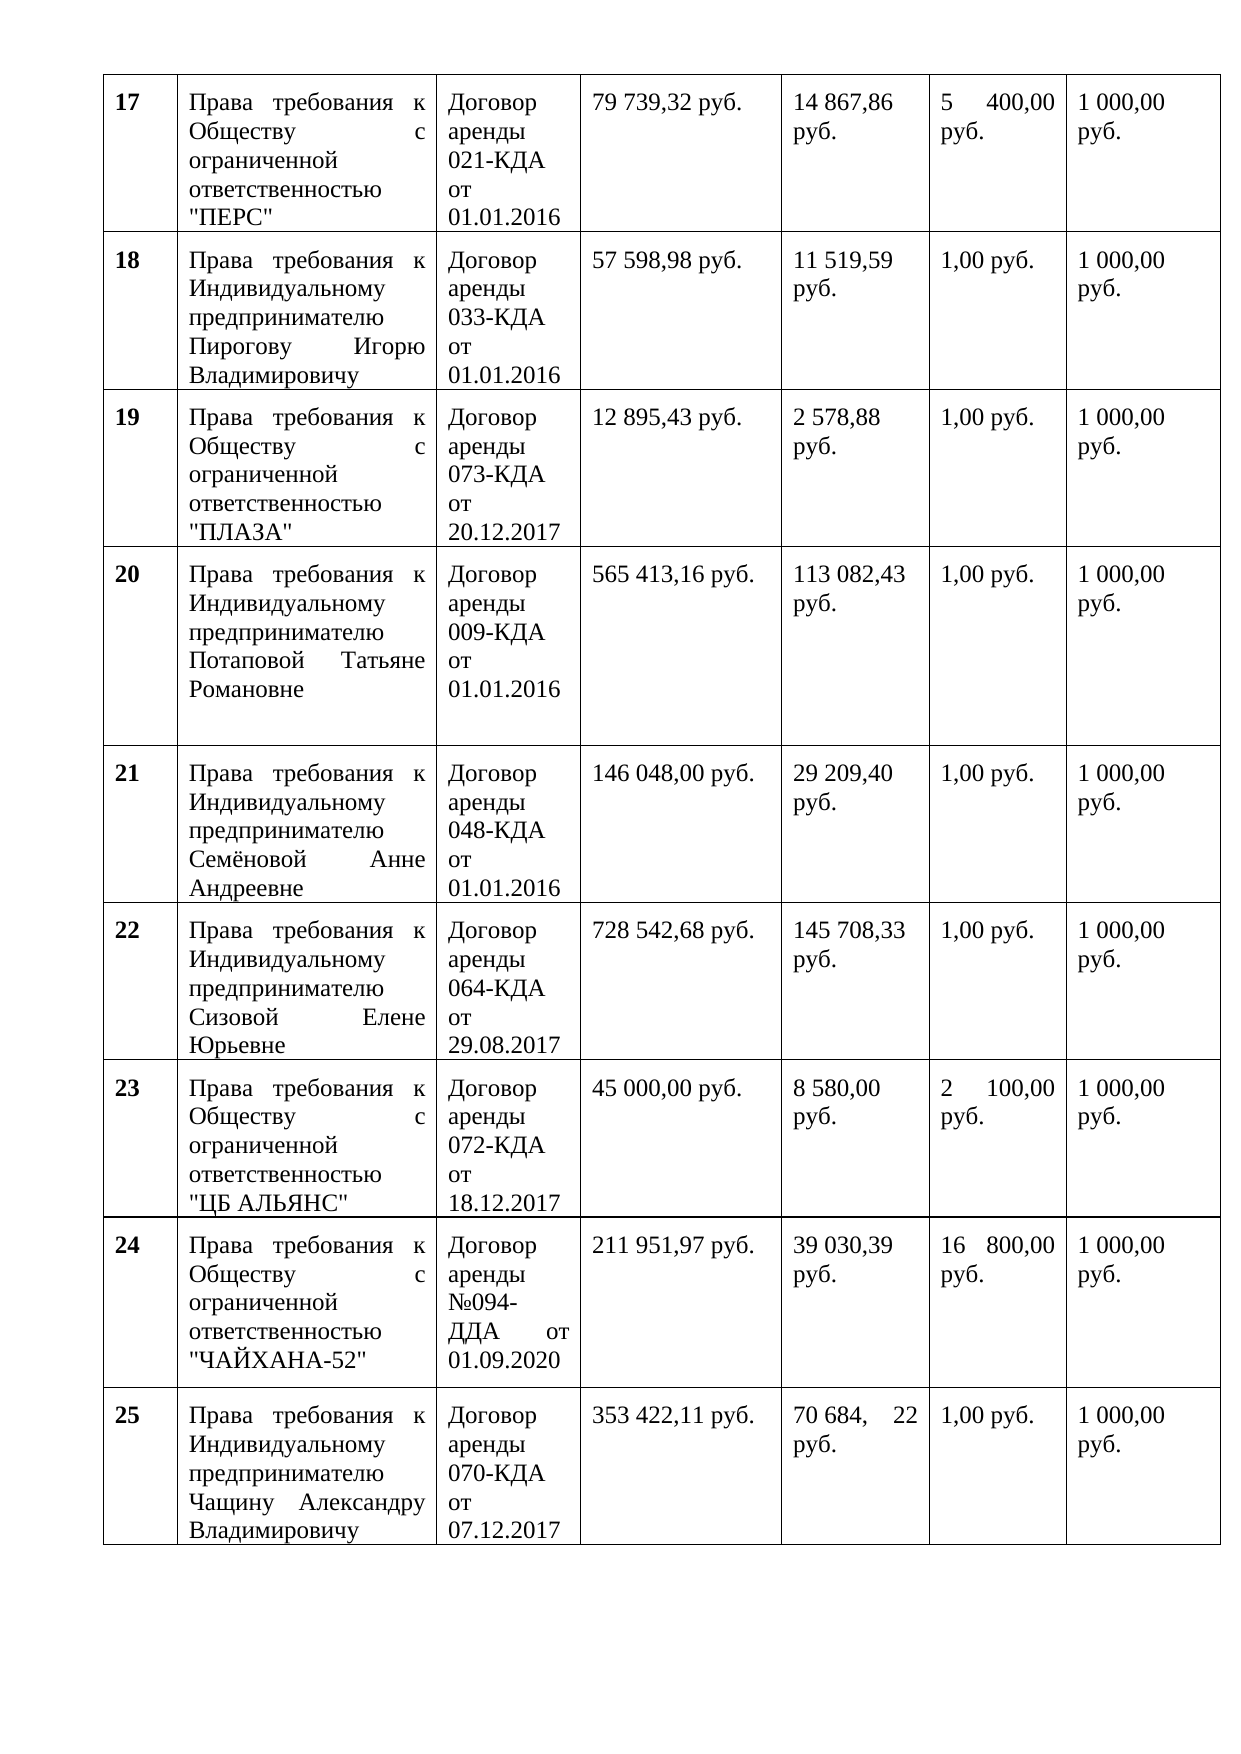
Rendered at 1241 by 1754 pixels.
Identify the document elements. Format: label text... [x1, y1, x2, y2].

table_cell Договор аренды 009-КДА от 01.01.2016 [437, 547, 580, 744]
table_cell Договор аренды №094-ДДА от 01.09.2020 [437, 1218, 580, 1387]
table_cell 145 708,33 руб. [782, 903, 929, 1059]
table_cell 2 578,88 руб. [782, 390, 929, 546]
table_cell 211 951,97 руб. [581, 1218, 781, 1387]
table_cell 728 542,68 руб. [581, 903, 781, 1059]
table_cell Права требования к Индивидуальному предпринимателю Пирогову Игорю Владимировичу [178, 232, 436, 388]
table_cell 23 [104, 1060, 177, 1216]
table_cell 12 895,43 руб. [581, 390, 781, 546]
table_cell 1 000,00 руб. [1067, 1060, 1220, 1216]
table_cell 1,00 руб. [930, 746, 1066, 902]
table_cell 1 000,00 руб. [1067, 1388, 1220, 1544]
table_cell Права требования к Обществу с ограниченной ответственностью "ПЛАЗА" [178, 390, 436, 546]
table_cell 8 580,00 руб. [782, 1060, 929, 1216]
table_cell 17 [104, 75, 177, 231]
table_cell 29 209,40 руб. [782, 746, 929, 902]
table_cell Договор аренды 048-КДА от 01.01.2016 [437, 746, 580, 902]
table_cell 22 [104, 903, 177, 1059]
table_cell 18 [104, 232, 177, 388]
table_cell 1 000,00 руб. [1067, 232, 1220, 388]
table_cell Права требования к Обществу с ограниченной ответственностью "ЦБ АЛЬЯНС" [178, 1060, 436, 1216]
table_cell 1 000,00 руб. [1067, 547, 1220, 744]
table_cell 20 [104, 547, 177, 744]
table_cell 1,00 руб. [930, 1388, 1066, 1544]
table_cell 1,00 руб. [930, 903, 1066, 1059]
table_cell 1 000,00 руб. [1067, 390, 1220, 546]
table_cell 79 739,32 руб. [581, 75, 781, 231]
table_cell Права требования к Обществу с ограниченной ответственностью "ПЕРС" [178, 75, 436, 231]
table_cell Договор аренды 064-КДА от 29.08.2017 [437, 903, 580, 1059]
table_cell 1 000,00 руб. [1067, 746, 1220, 902]
table_cell 353 422,11 руб. [581, 1388, 781, 1544]
table_cell 45 000,00 руб. [581, 1060, 781, 1216]
table_cell Права требования к Индивидуальному предпринимателю Семёновой Анне Андреевне [178, 746, 436, 902]
table_cell 565 413,16 руб. [581, 547, 781, 744]
table_cell 113 082,43 руб. [782, 547, 929, 744]
table_cell Договор аренды 073-КДА от 20.12.2017 [437, 390, 580, 546]
table_cell Договор аренды 033-КДА от 01.01.2016 [437, 232, 580, 388]
table_cell 5 400,00 руб. [930, 75, 1066, 231]
table_cell 21 [104, 746, 177, 902]
table_cell Договор аренды 072-КДА от 18.12.2017 [437, 1060, 580, 1216]
table_cell Договор аренды 070-КДА от 07.12.2017 [437, 1388, 580, 1544]
table_cell 24 [104, 1218, 177, 1387]
table_cell 1,00 руб. [930, 547, 1066, 744]
table_cell 146 048,00 руб. [581, 746, 781, 902]
table_cell Договор аренды 021-КДА от 01.01.2016 [437, 75, 580, 231]
table_cell 16 800,00 руб. [930, 1218, 1066, 1387]
table_cell Права требования к Индивидуальному предпринимателю Потаповой Татьяне Романовне [178, 547, 436, 744]
table_cell 25 [104, 1388, 177, 1544]
table_cell 2 100,00 руб. [930, 1060, 1066, 1216]
table_cell 1,00 руб. [930, 390, 1066, 546]
table_cell Права требования к Индивидуальному предпринимателю Сизовой Елене Юрьевне [178, 903, 436, 1059]
table_cell 70 684, 22 руб. [782, 1388, 929, 1544]
table_cell 14 867,86 руб. [782, 75, 929, 231]
table_cell Права требования к Обществу с ограниченной ответственностью "ЧАЙХАНА-52" [178, 1218, 436, 1387]
table_cell 1 000,00 руб. [1067, 903, 1220, 1059]
table_cell Права требования к Индивидуальному предпринимателю Чащину Александру Владимировичу [178, 1388, 436, 1544]
table_cell 1 000,00 руб. [1067, 75, 1220, 231]
table_cell 39 030,39 руб. [782, 1218, 929, 1387]
table_cell 1 000,00 руб. [1067, 1218, 1220, 1387]
table_cell 57 598,98 руб. [581, 232, 781, 388]
table_cell 19 [104, 390, 177, 546]
table_cell 11 519,59 руб. [782, 232, 929, 388]
table_cell 1,00 руб. [930, 232, 1066, 388]
